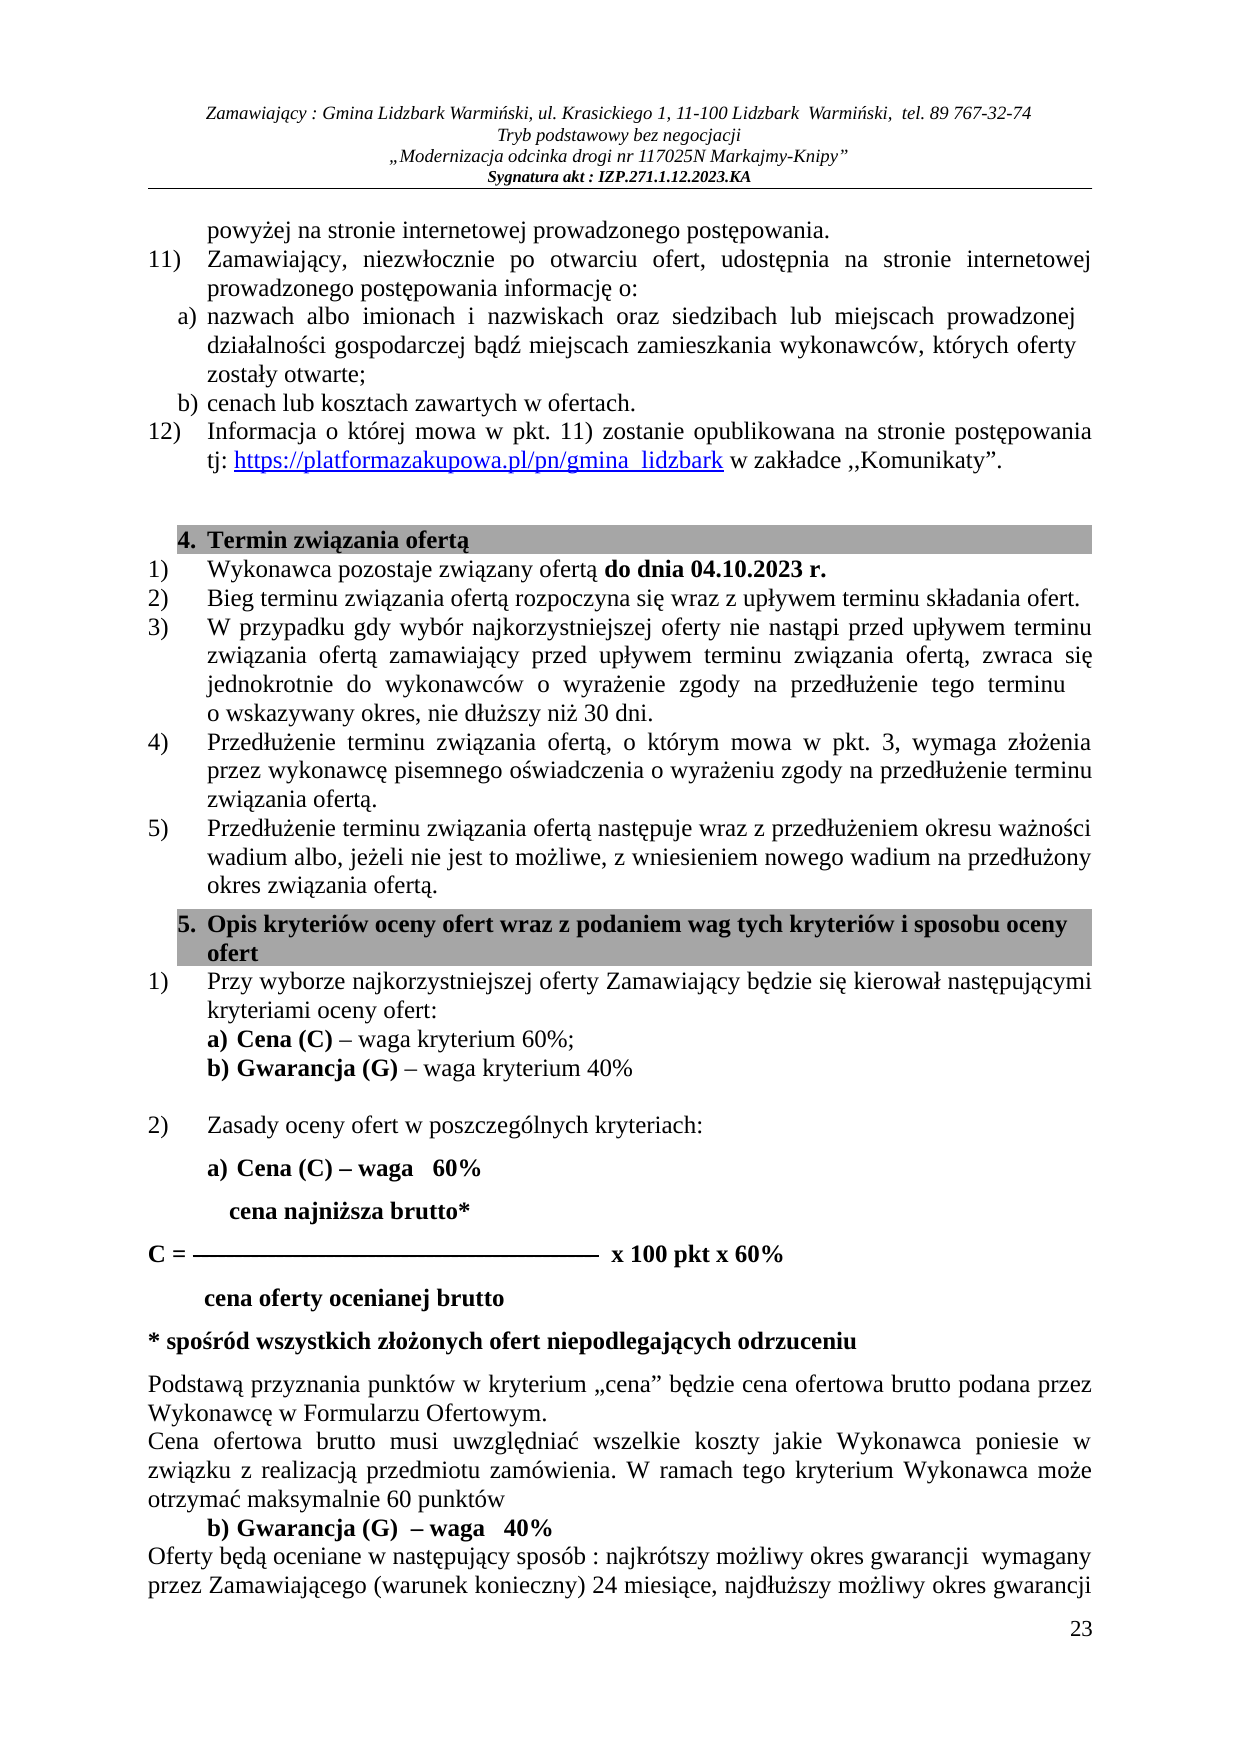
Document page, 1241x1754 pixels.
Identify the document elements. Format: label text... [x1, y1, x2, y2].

list Termin związania ofertą [177, 525, 1092, 554]
list Zasady oceny ofert w poszczególnych kryteriach: [148, 1110, 1092, 1139]
text cena najniższa brutto* [148, 1196, 1092, 1225]
list Cena (C) – waga 60% [207, 1153, 1092, 1182]
list Opis kryteriów oceny ofert wraz z podaniem wag tych kryteriów i sposobu oceny ofert [177, 909, 1092, 966]
list Cena (C) – waga kryterium 60%; [207, 1024, 1092, 1053]
list Gwarancja (G) – waga kryterium 40% [207, 1053, 1092, 1081]
list Przedłużenie terminu związania ofertą, o którym mowa w pkt. 3, wymaga złożenia przez wykonawcę pisemnego oświadczenia o wyrażeniu zgody na przedłużenie terminu związania ofertą. [148, 727, 1092, 813]
text Cena ofertowa brutto musi uwzględniać wszelkie koszty jakie Wykonawca poniesie w związku z realizacją przedmiotu zamówienia. W ramach tego kryterium Wykonawca może otrzymać maksymalnie 60 punktów [148, 1426, 1092, 1513]
list Przy wyborze najkorzystniejszej oferty Zamawiający będzie się kierował następującymi kryteriami oceny ofert: [148, 966, 1092, 1024]
list Zamawiający, niezwłocznie po otwarciu ofert, udostępnia na stronie internetowej prowadzonego postępowania informację o: [148, 244, 1092, 301]
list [148, 215, 1092, 244]
text Podstawą przyznania punktów w kryterium „cena” będzie cena ofertowa brutto podana przez Wykonawcę w Formularzu Ofertowym. [148, 1369, 1092, 1426]
list W przypadku gdy wybór najkorzystniejszej oferty nie nastąpi przed upływem terminu związania ofertą zamawiający przed upływem terminu związania ofertą, zwraca się jednokrotnie do wykonawców o wyrażenie zgody na przedłużenie tego terminu o wskazywany okres, nie dłuższy niż 30 dni. [148, 612, 1092, 727]
list nazwach albo imionach i nazwiskach oraz siedzibach lub miejscach prowadzonej działalności gospodarczej bądź miejscach zamieszkania wykonawców, których oferty zostały otwarte; [177, 301, 1077, 388]
list cenach lub kosztach zawartych w ofertach. [177, 388, 1077, 416]
list Bieg terminu związania ofertą rozpoczyna się wraz z upływem terminu składania ofert. [148, 583, 1092, 611]
list Informacja o której mowa w pkt. 11) zostanie opublikowana na stronie postępowania tj: https://platformazakupowa.pl/pn/gmina_lidzbark w zakładce ,,Komunikaty”. [148, 416, 1092, 474]
list Gwarancja (G) – waga 40% [207, 1513, 1092, 1541]
text * spośród wszystkich złożonych ofert niepodlegających odrzuceniu [148, 1326, 1092, 1354]
list Wykonawca pozostaje związany ofertą do dnia 04.10.2023 r. [148, 554, 1092, 583]
text cena oferty ocenianej brutto [148, 1283, 1092, 1311]
text C = ------------------------------------------------ x 100 pkt x 60% [148, 1239, 1092, 1268]
list Przedłużenie terminu związania ofertą następuje wraz z przedłużeniem okresu ważności wadium albo, jeżeli nie jest to możliwe, z wniesieniem nowego wadium na przedłużony okres związania ofertą. [148, 813, 1092, 899]
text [148, 1541, 1092, 1599]
